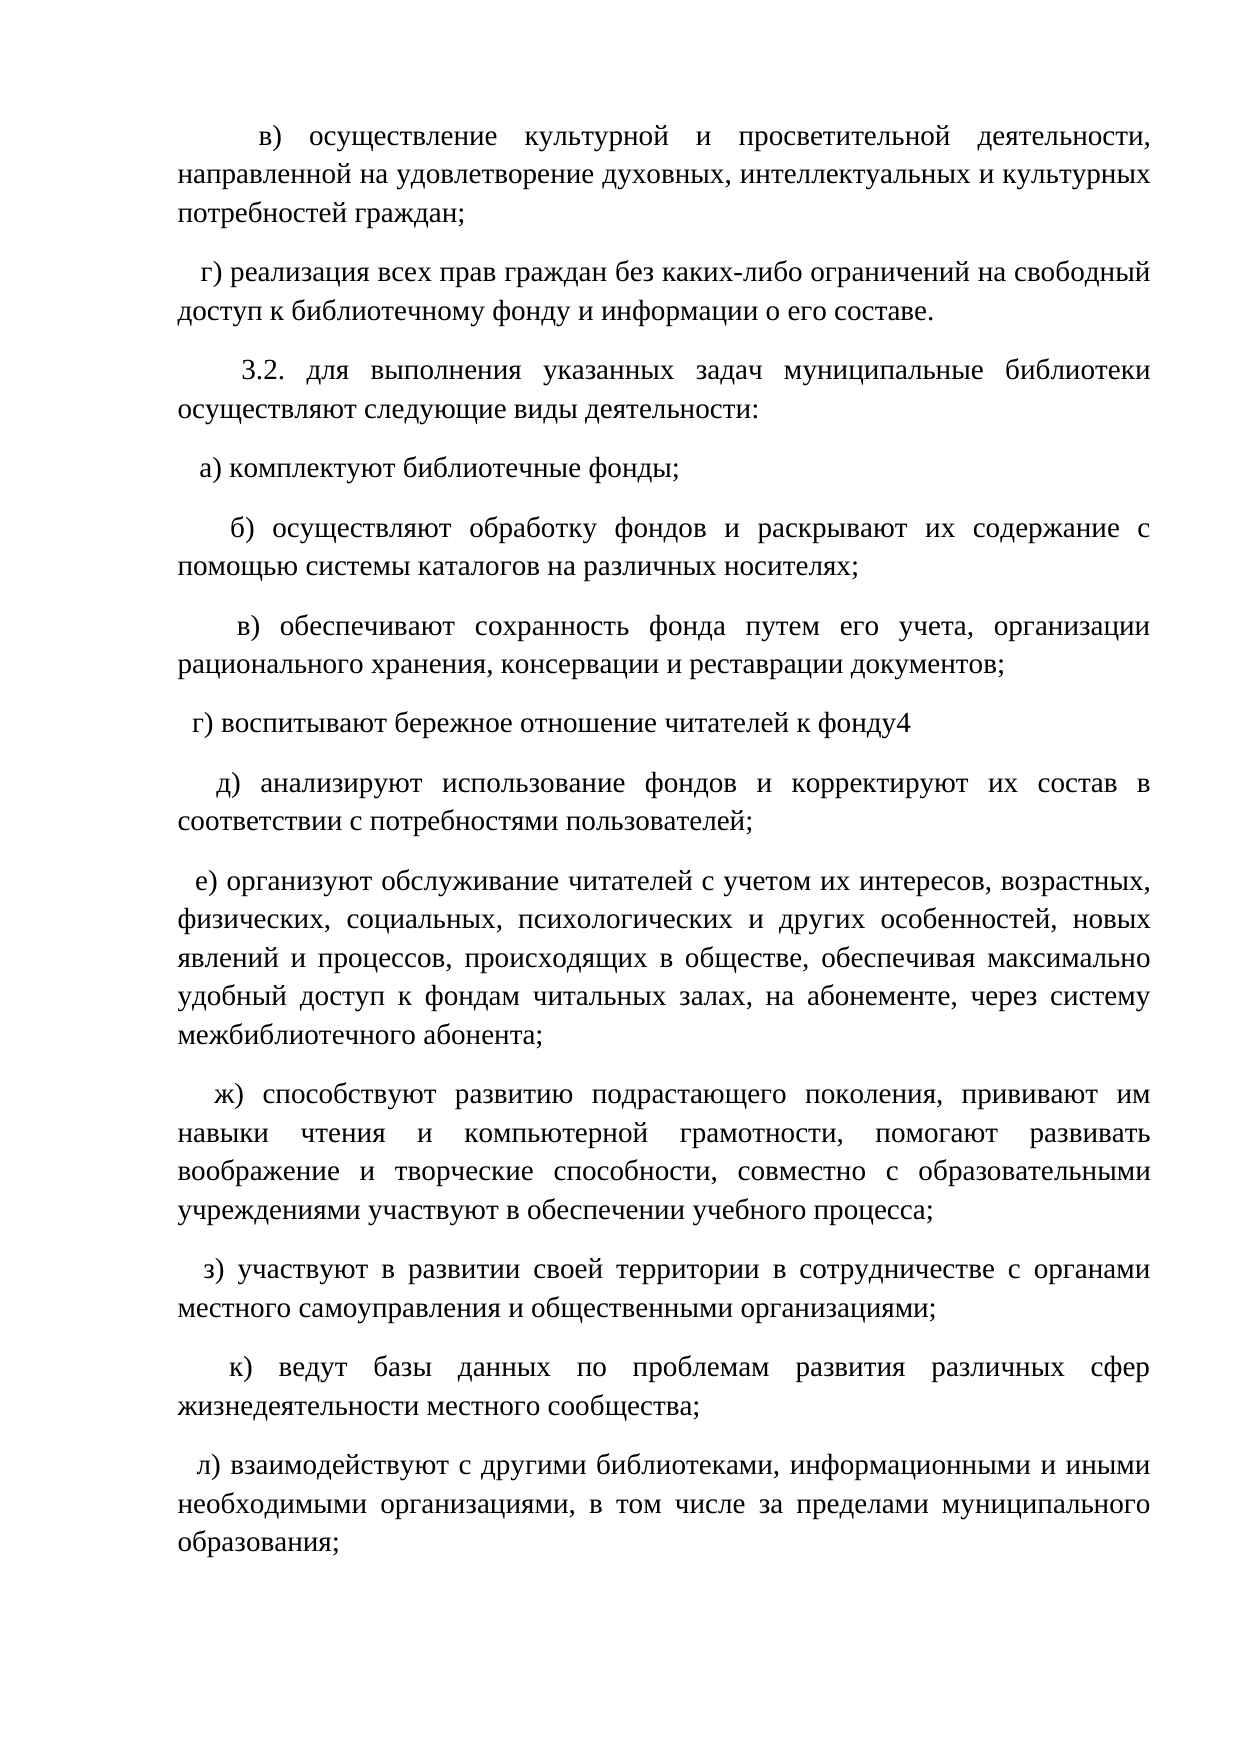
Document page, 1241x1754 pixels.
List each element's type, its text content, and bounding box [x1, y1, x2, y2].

text в) обеспечивают сохранность фонда путем его учета, организации рационального хранения, консервации и реставрации документов; [177, 608, 1152, 680]
text д) анализируют использование фондов и корректируют их состав в соответствии с потребностями пользователей; [177, 765, 1152, 837]
text ж) способствуют развитию подрастающего поколения, прививают им навыки чтения и компьютерной грамотности, помогают развивать воображение и творческие способности, совместно с образовательными учреждениями участвуют в обеспечении учебного процесса; [177, 1076, 1152, 1226]
text е) организуют обслуживание читателей с учетом их интересов, возрастных, физических, социальных, психологических и других особенностей, новых явлений и процессов, происходящих в обществе, обеспечивая максимально удобный доступ к фондам читальных залах, на абонементе, через систему межбиблиотечного абонента; [177, 863, 1152, 1051]
text а) комплектуют библиотечные фонды; [177, 450, 1152, 484]
text в) осуществление культурной и просветительной деятельности, направленной на удовлетворение духовных, интеллектуальных и культурных потребностей граждан; [177, 118, 1152, 229]
text к) ведут базы данных по проблемам развития различных сфер жизнедеятельности местного сообщества; [177, 1349, 1152, 1421]
text г) воспитывают бережное отношение читателей к фонду4 [177, 706, 1152, 739]
text г) реализация всех прав граждан без каких-либо ограничений на свободный доступ к библиотечному фонду и информации о его составе. [177, 254, 1152, 327]
text л) взаимодействуют с другими библиотеками, информационными и иными необходимыми организациями, в том числе за пределами муниципального образования; [177, 1447, 1152, 1558]
text б) осуществляют обработку фондов и раскрывают их содержание с помощью системы каталогов на различных носителях; [177, 510, 1152, 582]
text 3.2. для выполнения указанных задач муниципальные библиотеки осуществляют следующие виды деятельности: [177, 352, 1152, 424]
text з) участвуют в развитии своей территории в сотрудничестве с органами местного самоуправления и общественными организациями; [177, 1251, 1152, 1323]
